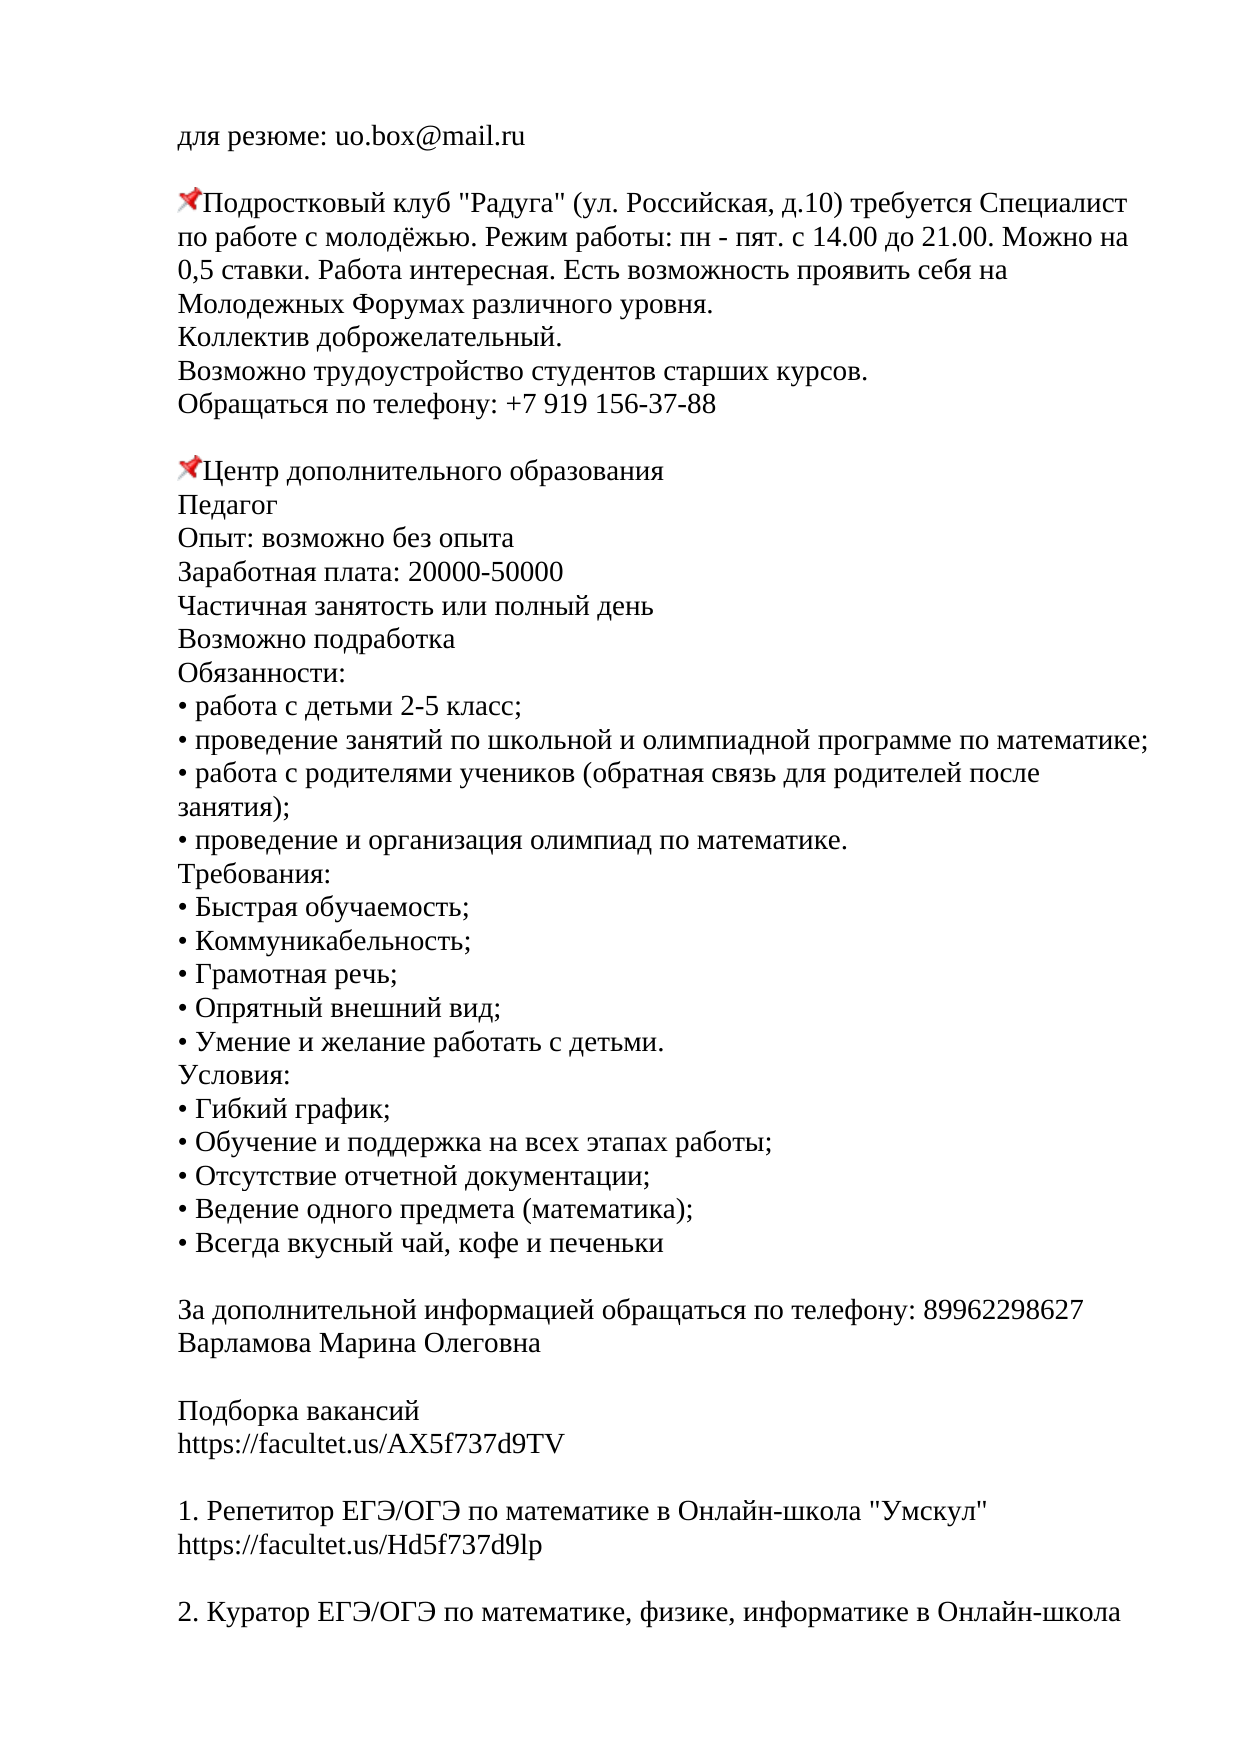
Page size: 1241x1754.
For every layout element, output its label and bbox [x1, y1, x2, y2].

picture [177, 455, 203, 481]
text [177, 118, 1152, 1627]
picture [177, 187, 203, 213]
